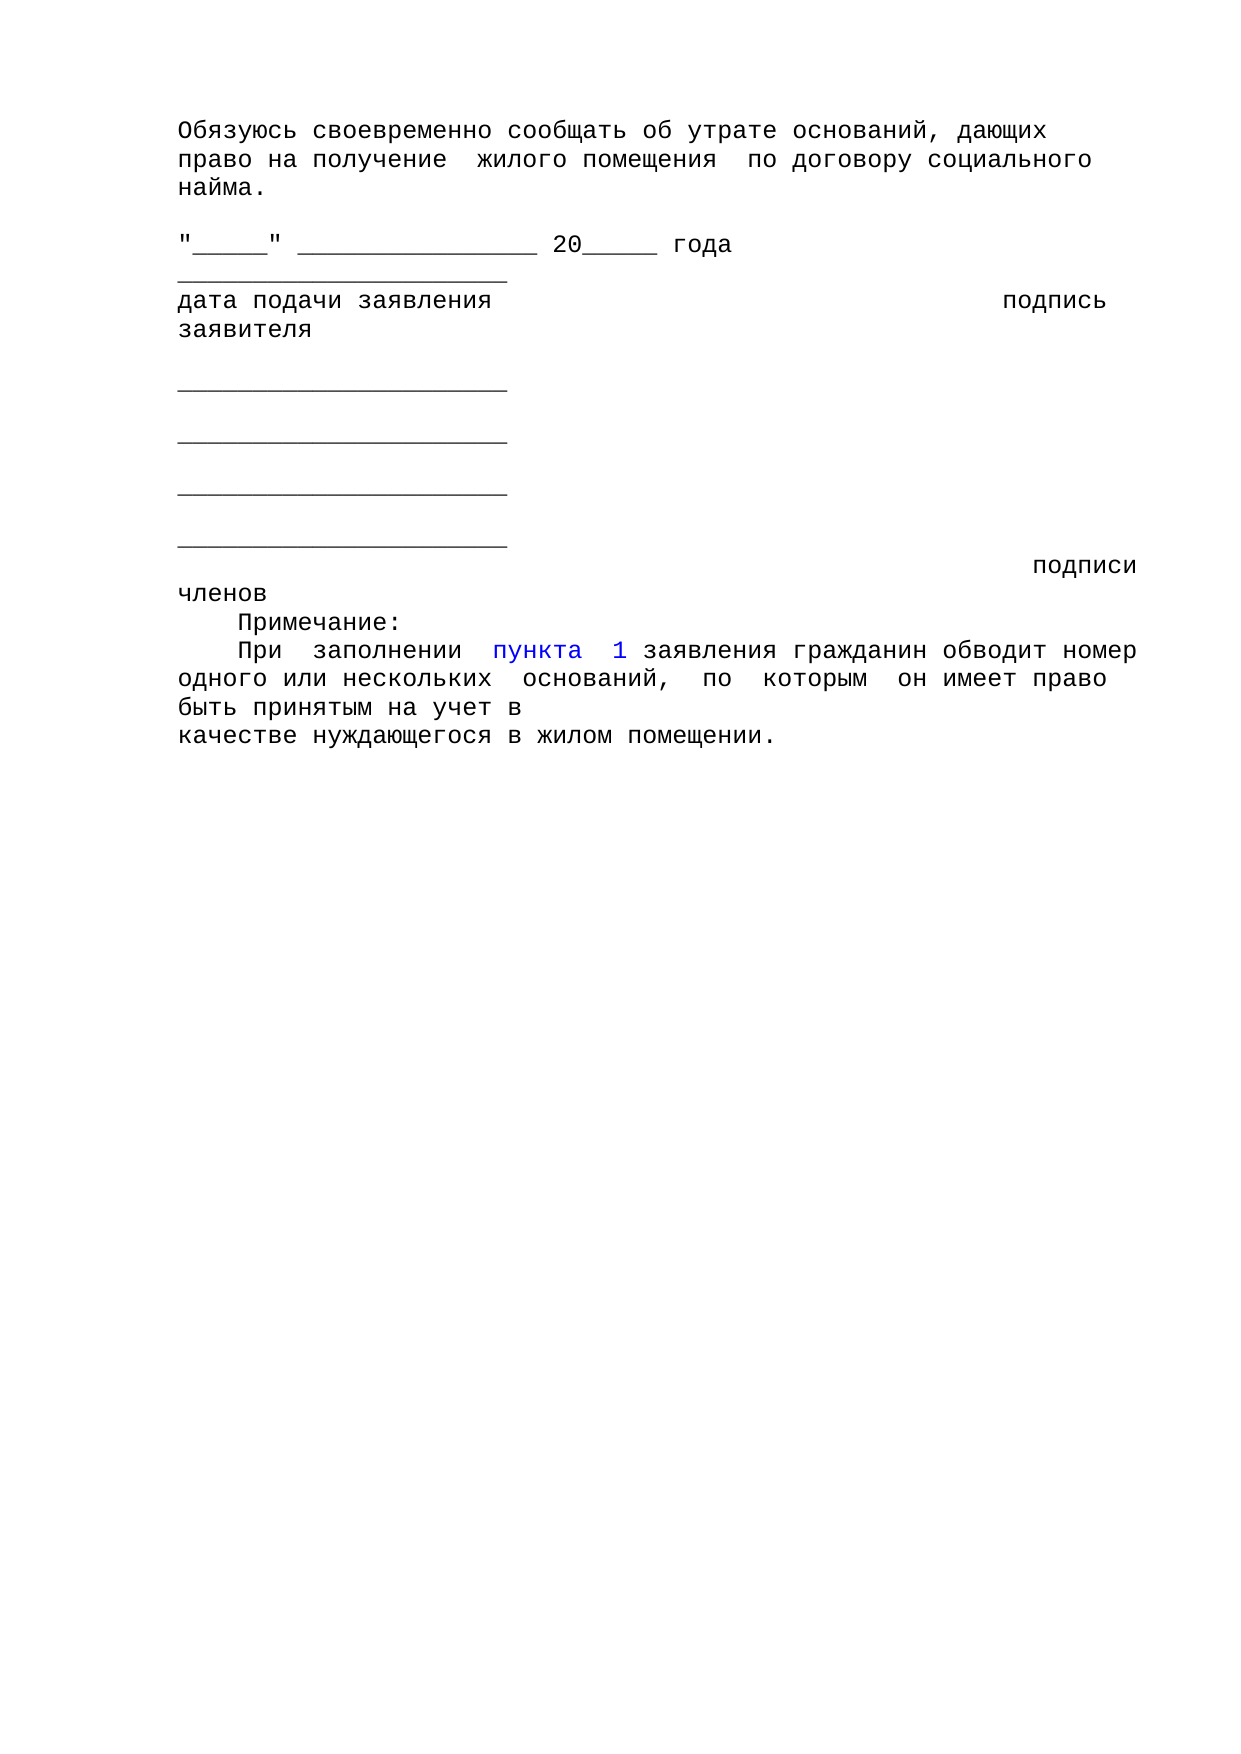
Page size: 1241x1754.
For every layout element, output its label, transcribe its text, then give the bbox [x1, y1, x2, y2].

text ______________________ [177, 397, 1152, 449]
text Примечание: [177, 609, 1152, 638]
text ______________________ [177, 449, 1152, 501]
text "_____" ________________ 20_____ года ______________________ [177, 231, 1152, 288]
text ______________________ [177, 345, 1152, 397]
text При заполнении пункта 1 заявления гражданин обводит номер одного или нескольких оснований, по которым он имеет право быть принятым на учет в [177, 638, 1152, 723]
text дата подачи заявления подпись заявителя [177, 288, 1152, 345]
text подписи членов [177, 553, 1152, 609]
text качестве нуждающегося в жилом помещении. [177, 723, 1152, 751]
text ______________________ [177, 501, 1152, 553]
text Обязуюсь своевременно сообщать об утрате оснований, дающих право на получение жилого помещения по договору социального найма. [177, 118, 1152, 203]
